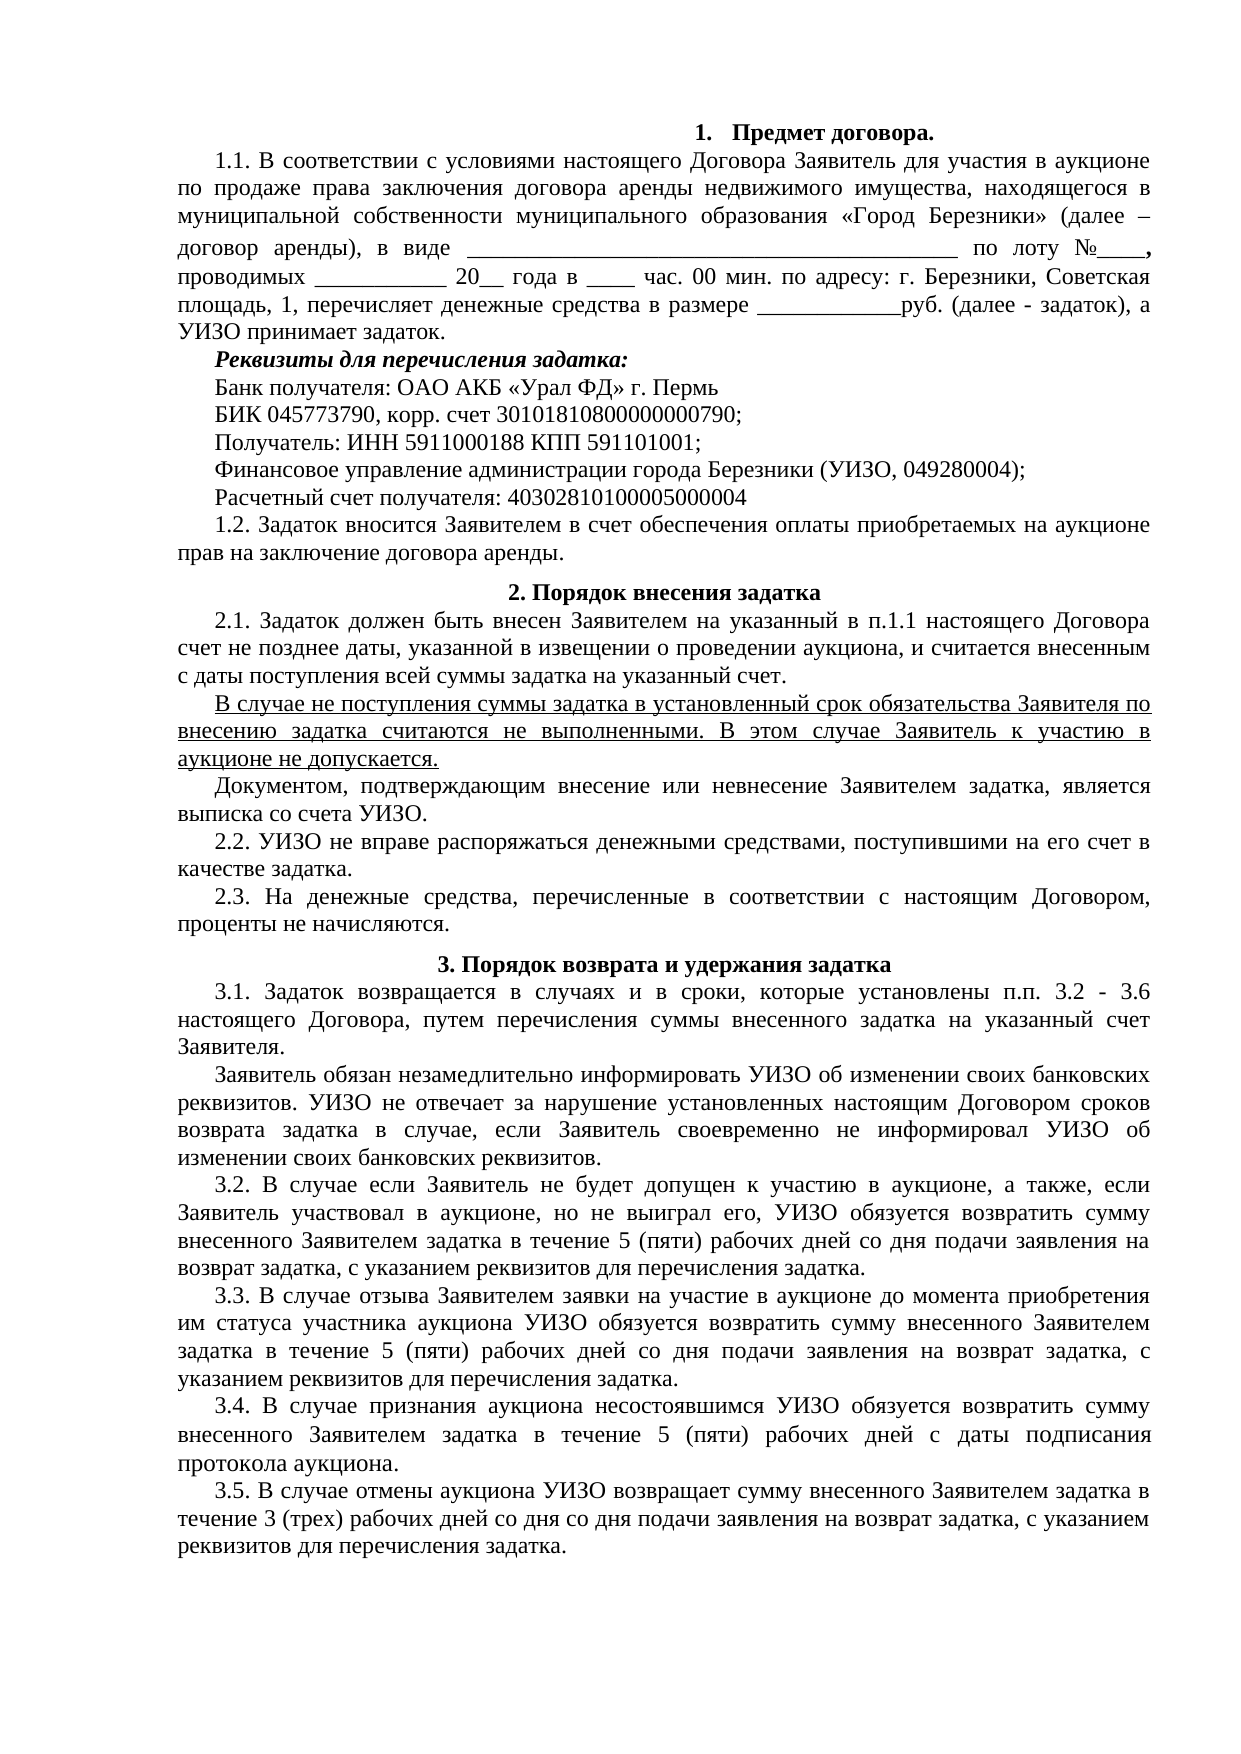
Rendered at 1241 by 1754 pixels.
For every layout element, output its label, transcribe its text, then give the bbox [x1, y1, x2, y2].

text 1.2. Задаток вносится Заявителем в счет обеспечения оплаты приобретаемых на аукционе прав на заключение договора аренды. [177, 511, 1152, 566]
text Получатель: ИНН 5911000188 КПП 591101001; [177, 428, 1152, 455]
text Заявитель обязан незамедлительно информировать УИЗО об изменении своих банковских реквизитов. УИЗО не отвечает за нарушение установленных настоящим Договором сроков возврата задатка в случае, если Заявитель своевременно не информировал УИЗО об изменении своих банковских реквизитов. [177, 1060, 1152, 1170]
text Финансовое управление администрации города Березники (УИЗО, 049280004); [177, 455, 1152, 483]
text БИК 045773790, корр. счет 30101810800000000790; [177, 400, 1152, 428]
text 2.1. Задаток должен быть внесен Заявителем на указанный в п.1.1 настоящего Договора счет не позднее даты, указанной в извещении о проведении аукциона, и считается внесенным с даты поступления всей суммы задатка на указанный счет. [177, 606, 1152, 689]
text Документом, подтверждающим внесение или невнесение Заявителем задатка, является выписка со счета УИЗО. [177, 771, 1152, 827]
text 3.2. В случае если Заявитель не будет допущен к участию в аукционе, а также, если Заявитель участвовал в аукционе, но не выиграл его, УИЗО обязуется возвратить сумму внесенного Заявителем задатка в течение 5 (пяти) рабочих дней со дня подачи заявления на возврат задатка, с указанием реквизитов для перечисления задатка. [177, 1170, 1152, 1281]
text 2. Порядок внесения задатка [177, 578, 1152, 606]
text Расчетный счет получателя: 40302810100005000004 [177, 483, 1152, 511]
text Банк получателя: ОАО АКБ «Урал ФД» г. Пермь [177, 372, 1152, 400]
text 3.1. Задаток возвращается в случаях и в сроки, которые установлены п.п. 3.2 - 3.6 настоящего Договора, путем перечисления суммы внесенного задатка на указанный счет Заявителя. [177, 977, 1152, 1060]
text 3.3. В случае отзыва Заявителем заявки на участие в аукционе до момента приобретения им статуса участника аукциона УИЗО обязуется возвратить сумму внесенного Заявителем задатка в течение 5 (пяти) рабочих дней со дня подачи заявления на возврат задатка, с указанием реквизитов для перечисления задатка. [177, 1281, 1152, 1391]
text 3.4. В случае признания аукциона несостоявшимся УИЗО обязуется возвратить сумму внесенного Заявителем задатка в течение 5 (пяти) рабочих дней с даты подписания протокола аукциона. [177, 1391, 1152, 1476]
text 2.2. УИЗО не вправе распоряжаться денежными средствами, поступившими на его счет в качестве задатка. [177, 827, 1152, 882]
text 3.5. В случае отмены аукциона УИЗО возвращает сумму внесенного Заявителем задатка в течение 3 (трех) рабочих дней со дня со дня подачи заявления на возврат задатка, с указанием реквизитов для перечисления задатка. [177, 1476, 1152, 1559]
text 2.3. На денежные средства, перечисленные в соответствии с настоящим Договором, проценты не начисляются. [177, 882, 1152, 937]
text В случае не поступления суммы задатка в установленный срок обязательства Заявителя по внесению задатка считаются не выполненными. В этом случае Заявитель к участию в аукционе не допускается. [177, 689, 1152, 771]
text Реквизиты для перечисления задатка: [177, 345, 1152, 372]
text 3. Порядок возврата и удержания задатка [177, 949, 1152, 977]
text 1.1. В соответствии с условиями настоящего Договора Заявитель для участия в аукционе по продаже права заключения договора аренды недвижимого имущества, находящегося в муниципальной собственности муниципального образования «Город Березники» (далее – договор аренды), в виде _________________________________________ по лоту №____, проводимых ___________ 20__ года в ____ час. 00 мин. по адресу: г. Березники, Советская площадь, 1, перечисляет денежные средства в размере ____________руб. (далее - задаток), а УИЗО принимает задаток. [177, 146, 1152, 345]
list Предмет договора. [477, 118, 1152, 146]
